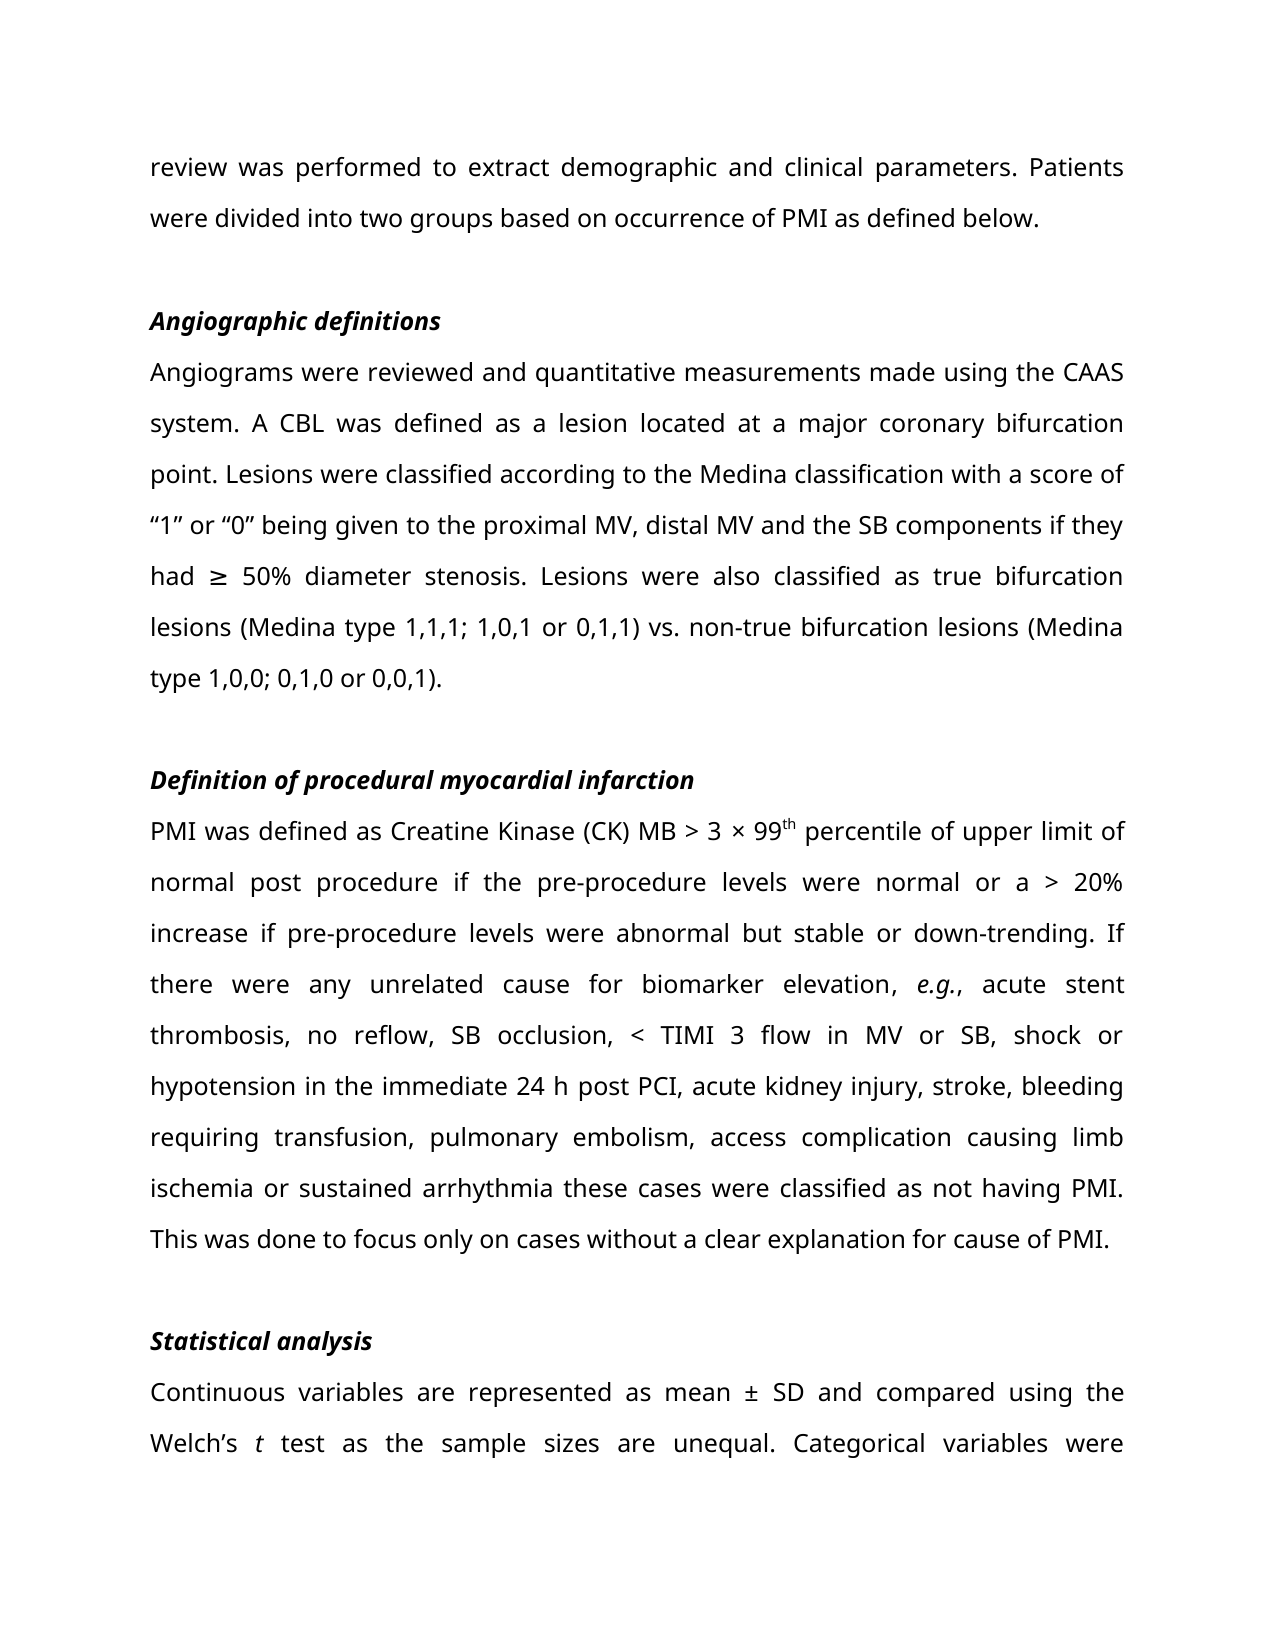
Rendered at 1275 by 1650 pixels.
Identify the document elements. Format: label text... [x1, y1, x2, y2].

text Angiographic definitions [150, 303, 1125, 337]
text Definition of procedural myocardial infarction [150, 762, 1125, 797]
text Statistical analysis [150, 1324, 1125, 1358]
text PMI was defined as Creatine Kinase (CK) MB > 3 × 99th percentile of upper limit of normal post procedure if the pre-procedure levels were normal or a > 20% increase if pre-procedure levels were abnormal but stable or down-trending. If there were any unrelated cause for biomarker elevation, e.g., acute stent thrombosis, no reflow, SB occlusion, < TIMI 3 flow in MV or SB, shock or hypotension in the immediate 24 h post PCI, acute kidney injury, stroke, bleeding requiring transfusion, pulmonary embolism, access complication causing limb ischemia or sustained arrhythmia these cases were classified as not having PMI. This was done to focus only on cases without a clear explanation for cause of PMI. [150, 813, 1125, 1256]
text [150, 150, 1125, 235]
text Angiograms were reviewed and quantitative measurements made using the CAAS system. A CBL was defined as a lesion located at a major coronary bifurcation point. Lesions were classified according to the Medina classification with a score of “1” or “0” being given to the proximal MV, distal MV and the SB components if they had ≥ 50% diameter stenosis. Lesions were also classified as true bifurcation lesions (Medina type 1,1,1; 1,0,1 or 0,1,1) vs. non-true bifurcation lesions (Medina type 1,0,0; 0,1,0 or 0,0,1). [150, 354, 1125, 694]
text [150, 1375, 1125, 1460]
